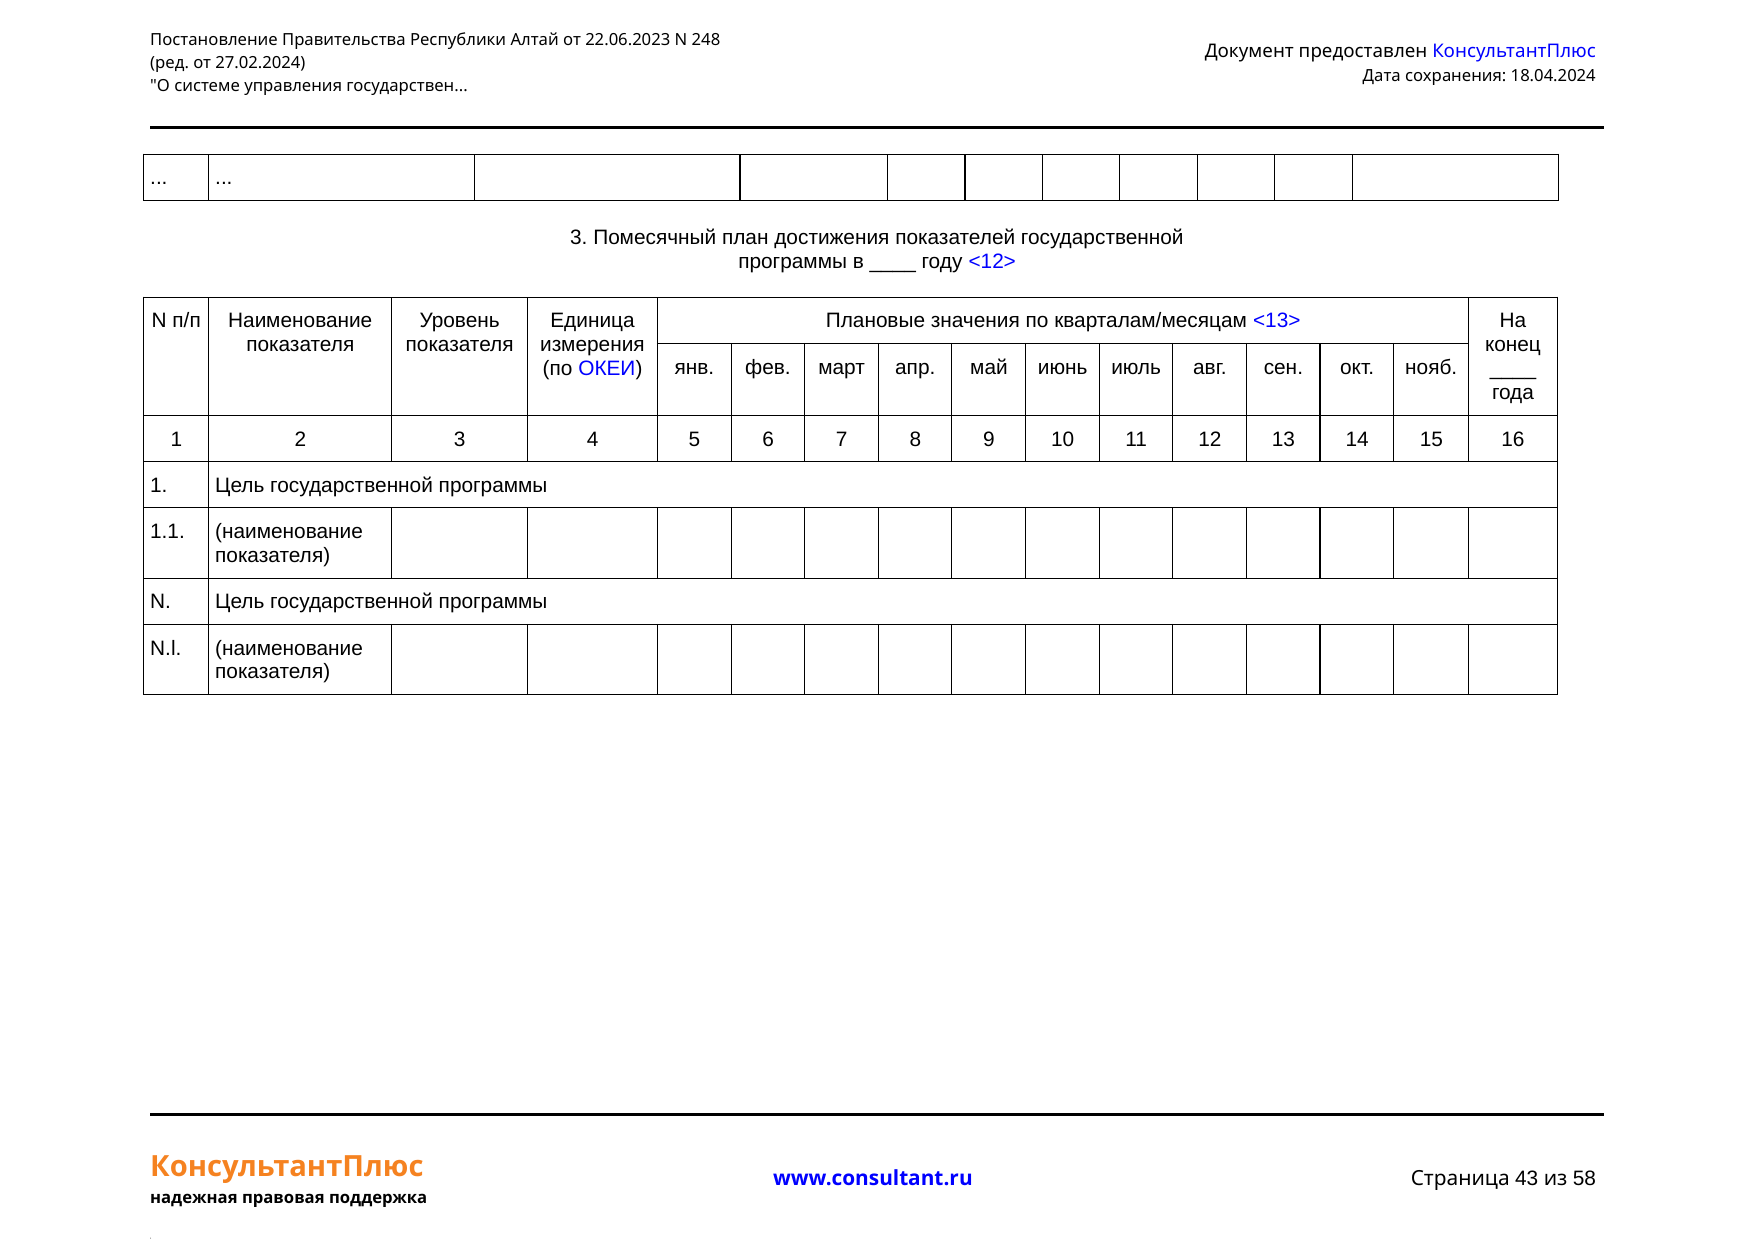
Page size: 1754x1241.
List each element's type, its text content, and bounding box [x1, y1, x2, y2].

table_cell [1100, 625, 1172, 694]
table_cell N.l. [144, 625, 208, 694]
table_cell май [952, 344, 1025, 415]
table_header Единица измерения (по ОКЕИ) [528, 298, 657, 415]
table_cell N. [144, 579, 208, 624]
table_cell [1026, 508, 1099, 577]
table_cell Цель государственной программы [209, 462, 1557, 507]
table_header Наименование показателя [209, 298, 391, 415]
table_cell 1.1. [144, 508, 208, 577]
table_cell март [805, 344, 878, 415]
table_cell [888, 155, 964, 200]
table_header На конец ____ года [1469, 298, 1557, 415]
table_cell июнь [1026, 344, 1099, 415]
table_cell [1173, 508, 1246, 577]
table_cell [1173, 625, 1246, 694]
table_cell [732, 625, 804, 694]
table_cell 5 [658, 416, 731, 461]
table_cell нояб. [1394, 344, 1468, 415]
table_cell 7 [805, 416, 878, 461]
table_cell [805, 625, 878, 694]
table_cell 3 [392, 416, 527, 461]
table_cell [528, 625, 657, 694]
table_cell [1247, 508, 1319, 577]
table_cell 8 [879, 416, 951, 461]
table_cell [966, 155, 1042, 200]
table_cell [805, 508, 878, 577]
table_cell [1198, 155, 1274, 200]
table_cell 1 [144, 416, 208, 461]
table_cell ... [209, 155, 474, 200]
table_cell [392, 508, 527, 577]
table_cell [1321, 508, 1393, 577]
table_header N п/п [144, 298, 208, 415]
table_cell [952, 508, 1025, 577]
table_cell [1026, 625, 1099, 694]
table_cell окт. [1321, 344, 1393, 415]
table_cell [879, 625, 951, 694]
table_cell фев. [732, 344, 804, 415]
table_cell [658, 625, 731, 694]
table_cell 1. [144, 462, 208, 507]
table_cell янв. [658, 344, 731, 415]
table_cell 15 [1394, 416, 1468, 461]
table_cell авг. [1173, 344, 1246, 415]
table_cell [1394, 625, 1468, 694]
table_cell (наименование показателя) [209, 508, 391, 577]
table_header Плановые значения по кварталам/месяцам <13> [658, 298, 1468, 343]
table_cell 12 [1173, 416, 1246, 461]
table_cell (наименование показателя) [209, 625, 391, 694]
table_cell [1469, 625, 1557, 694]
table_cell 10 [1026, 416, 1099, 461]
table_cell ... [144, 155, 208, 200]
table_cell [1043, 155, 1119, 200]
table_cell 14 [1321, 416, 1393, 461]
table_cell [1469, 508, 1557, 577]
table_cell [1100, 508, 1172, 577]
table_cell [528, 508, 657, 577]
table_cell июль [1100, 344, 1172, 415]
table_cell [952, 625, 1025, 694]
table_cell 6 [732, 416, 804, 461]
table_cell 2 [209, 416, 391, 461]
text программы в ____ году <12> [150, 249, 1604, 273]
text 3. Помесячный план достижения показателей государственной [150, 225, 1604, 249]
table_cell 9 [952, 416, 1025, 461]
table_cell [658, 508, 731, 577]
table_cell [732, 508, 804, 577]
table_cell [1394, 508, 1468, 577]
table_cell [392, 625, 527, 694]
table_cell 13 [1247, 416, 1319, 461]
table_cell 11 [1100, 416, 1172, 461]
table_cell [1120, 155, 1197, 200]
table_cell [1275, 155, 1352, 200]
table_cell 4 [528, 416, 657, 461]
table_header Уровень показателя [392, 298, 527, 415]
table_cell [1353, 155, 1558, 200]
table_cell апр. [879, 344, 951, 415]
table_cell сен. [1247, 344, 1319, 415]
table_cell [1321, 625, 1393, 694]
table_cell [1247, 625, 1319, 694]
table_cell [741, 155, 887, 200]
table_cell [475, 155, 739, 200]
table_cell Цель государственной программы [209, 579, 1557, 624]
table_cell [879, 508, 951, 577]
table_cell 16 [1469, 416, 1557, 461]
